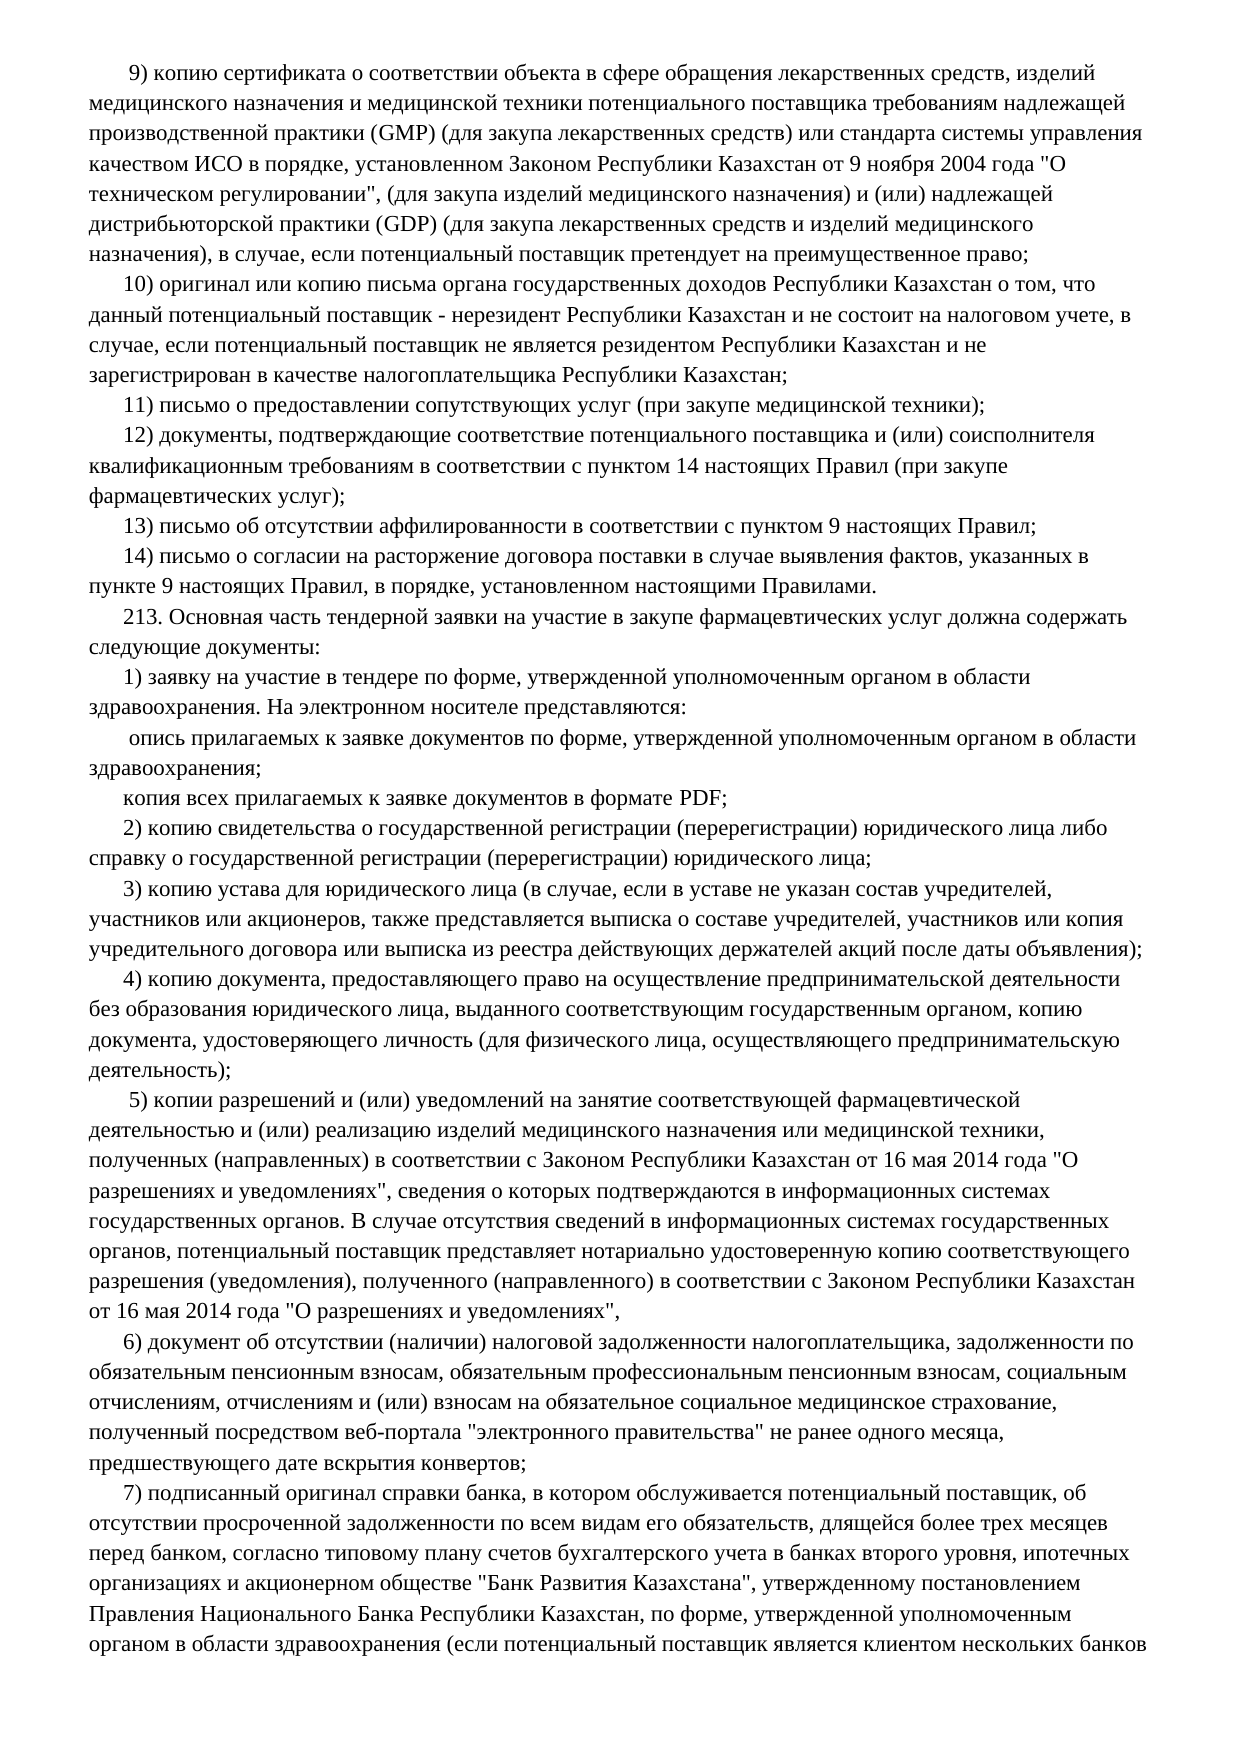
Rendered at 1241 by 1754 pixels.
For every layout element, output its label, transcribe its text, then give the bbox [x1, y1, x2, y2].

text 5) копии разрешений и (или) уведомлений на занятие соответствующей фармацевтической деятельностью и (или) реализацию изделий медицинского назначения или медицинской техники, полученных (направленных) в соответствии с Законом Республики Казахстан от 16 мая 2014 года "О разрешениях и уведомлениях", сведения о которых подтверждаются в информационных системах государственных органов. В случае отсутствия сведений в информационных системах государственных органов, потенциальный поставщик представляет нотариально удостоверенную копию соответствующего разрешения (уведомления), полученного (направленного) в соответствии с Законом Республики Казахстан от 16 мая 2014 года "О разрешениях и уведомлениях", [89, 1086, 1152, 1324]
text 13) письмо об отсутствии аффилированности в соответствии с пунктом 9 настоящих Правил; [89, 512, 1152, 538]
text 3) копию устава для юридического лица (в случае, если в уставе не указан состав учредителей, участников или акционеров, также представляется выписка о составе учредителей, участников или копия учредительного договора или выписка из реестра действующих держателей акций после даты объявления); [89, 875, 1152, 961]
text 14) письмо о согласии на расторжение договора поставки в случае выявления фактов, указанных в пункте 9 настоящих Правил, в порядке, установленном настоящими Правилами. [89, 542, 1152, 599]
text опись прилагаемых к заявке документов по форме, утвержденной уполномоченным органом в области здравоохранения; [89, 724, 1152, 780]
text копия всех прилагаемых к заявке документов в формате PDF; [89, 784, 1152, 810]
text 1) заявку на участие в тендере по форме, утвержденной уполномоченным органом в области здравоохранения. На электронном носителе представляются: [89, 663, 1152, 720]
text 9) копию сертификата о соответствии объекта в сфере обращения лекарственных средств, изделий медицинского назначения и медицинской техники потенциального поставщика требованиям надлежащей производственной практики (GMP) (для закупа лекарственных средств) или стандарта системы управления качеством ИСО в порядке, установленном Законом Республики Казахстан от 9 ноября 2004 года "О техническом регулировании", (для закупа изделий медицинского назначения) и (или) надлежащей дистрибьюторской практики (GDP) (для закупа лекарственных средств и изделий медицинского назначения), в случае, если потенциальный поставщик претендует на преимущественное право; [89, 59, 1152, 267]
text 10) оригинал или копию письма органа государственных доходов Республики Казахстан о том, что данный потенциальный поставщик - нерезидент Республики Казахстан и не состоит на налоговом учете, в случае, если потенциальный поставщик не является резидентом Республики Казахстан и не зарегистрирован в качестве налогоплательщика Республики Казахстан; [89, 271, 1152, 387]
text 11) письмо о предоставлении сопутствующих услуг (при закупе медицинской техники); [89, 391, 1152, 418]
text 2) копию свидетельства о государственной регистрации (перерегистрации) юридического лица либо справку о государственной регистрации (перерегистрации) юридического лица; [89, 814, 1152, 871]
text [89, 1479, 1152, 1656]
text 6) документ об отсутствии (наличии) налоговой задолженности налогоплательщика, задолженности по обязательным пенсионным взносам, обязательным профессиональным пенсионным взносам, социальным отчислениям, отчислениям и (или) взносам на обязательное социальное медицинское страхование, полученный посредством веб-портала "электронного правительства" не ранее одного месяца, предшествующего дате вскрытия конвертов; [89, 1328, 1152, 1475]
text 213. Основная часть тендерной заявки на участие в закупе фармацевтических услуг должна содержать следующие документы: [89, 603, 1152, 659]
text 4) копию документа, предоставляющего право на осуществление предпринимательской деятельности без образования юридического лица, выданного соответствующим государственным органом, копию документа, удостоверяющего личность (для физического лица, осуществляющего предпринимательскую деятельность); [89, 965, 1152, 1082]
text 12) документы, подтверждающие соответствие потенциального поставщика и (или) соисполнителя квалификационным требованиям в соответствии с пунктом 14 настоящих Правил (при закупе фармацевтических услуг); [89, 422, 1152, 508]
